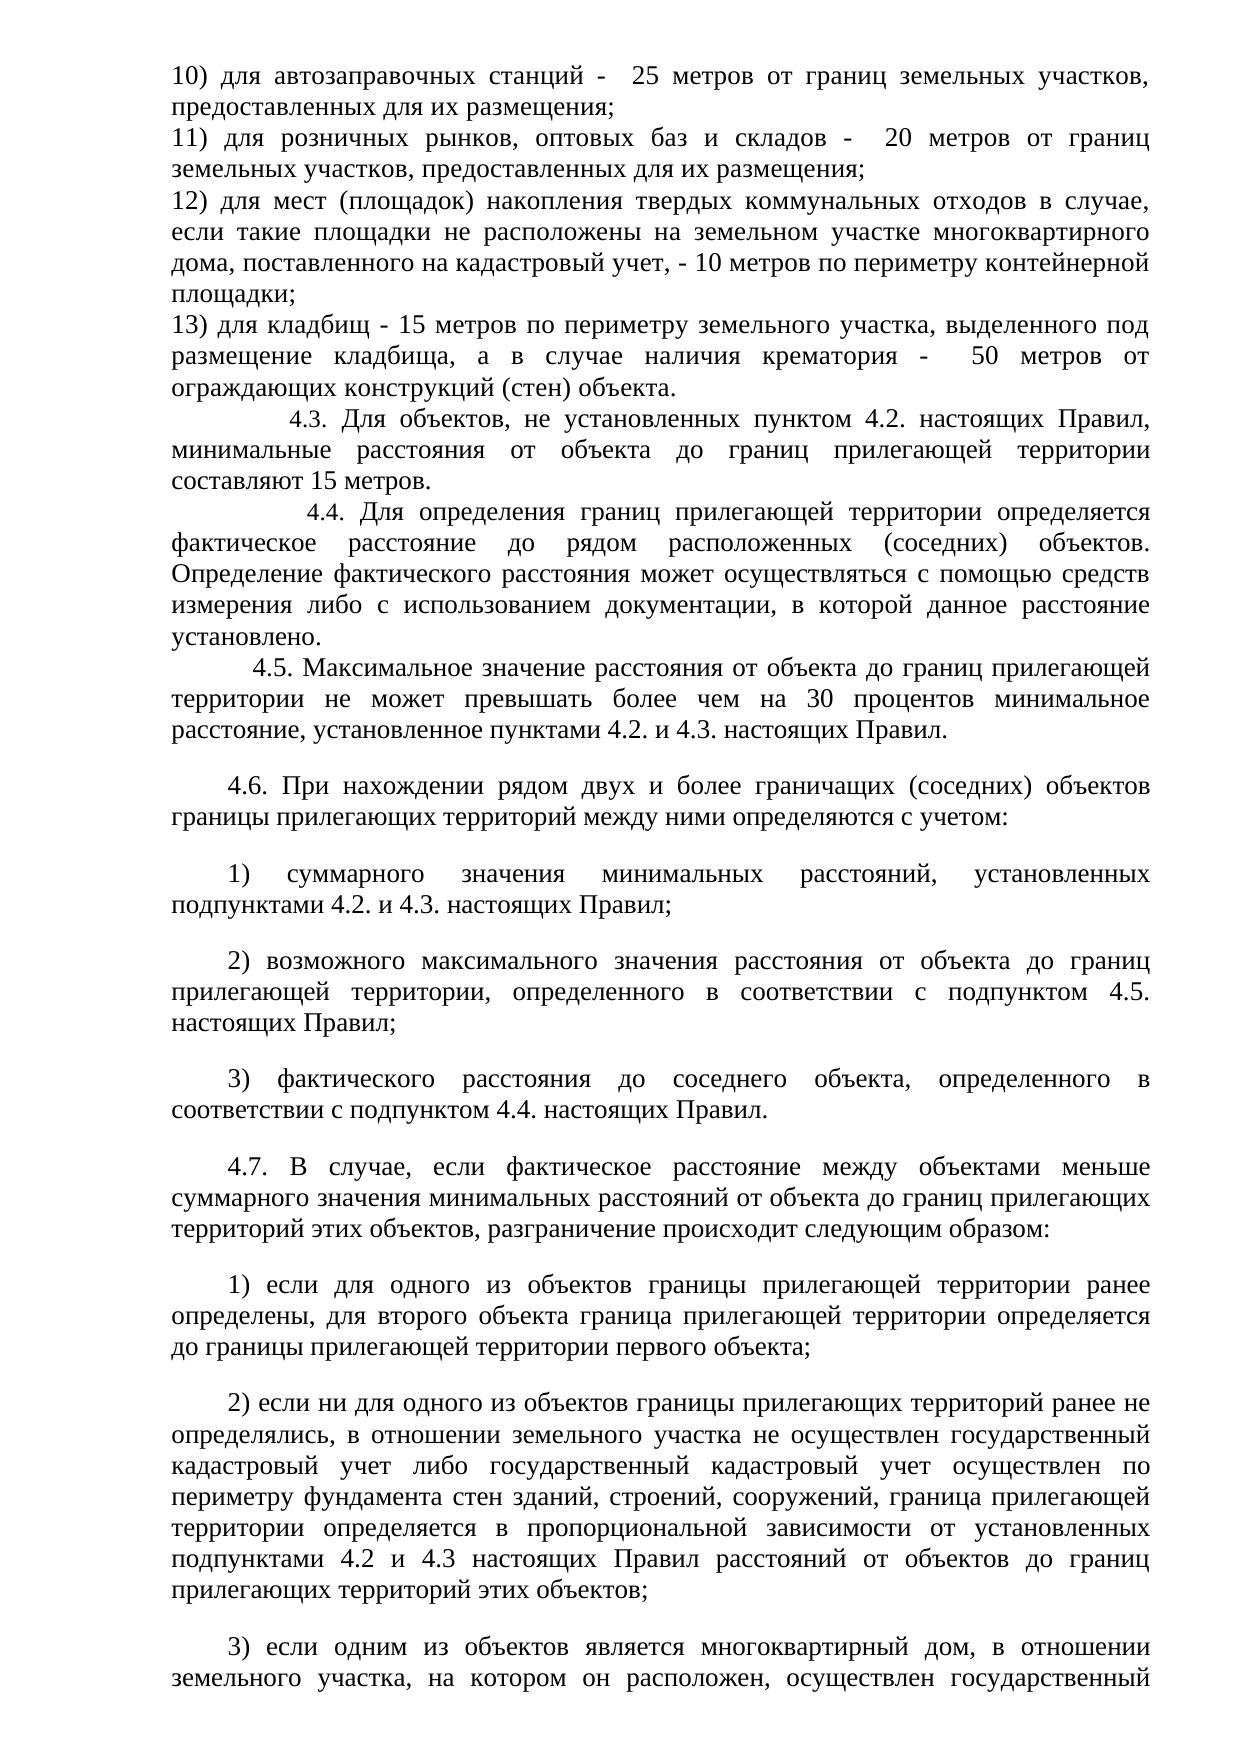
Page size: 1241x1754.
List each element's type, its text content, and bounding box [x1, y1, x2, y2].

text 2) возможного максимального значения расстояния от объекта до границ прилегающей территории, определенного в соответствии с подпунктом 4.5. настоящих Правил; [171, 944, 1152, 1037]
text 2) если ни для одного из объектов границы прилегающих территорий ранее не определялись, в отношении земельного участка не осуществлен государственный кадастровый учет либо государственный кадастровый учет осуществлен по периметру фундамента стен зданий, строений, сооружений, граница прилегающей территории определяется в пропорциональной зависимости от установленных подпунктами 4.2 и 4.3 настоящих Правил расстояний от объектов до границ прилегающих территорий этих объектов; [171, 1387, 1152, 1604]
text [171, 1629, 1152, 1692]
text 1) суммарного значения минимальных расстояний, установленных подпунктами 4.2. и 4.3. настоящих Правил; [171, 857, 1152, 919]
text 4.5. Максимальное значение расстояния от объекта до границ прилегающей территории не может превышать более чем на 30 процентов минимальное расстояние, установленное пунктами 4.2. и 4.3. настоящих Правил. [171, 651, 1152, 744]
text 12) для мест (площадок) накопления твердых коммунальных отходов в случае, если такие площадки не расположены на земельном участке многоквартирного дома, поставленного на кадастровый учет, - 10 метров по периметру контейнерной площадки; [171, 184, 1152, 308]
text 3) фактического расстояния до соседнего объекта, определенного в соответствии с подпунктом 4.4. настоящих Правил. [171, 1062, 1152, 1125]
text 1) если для одного из объектов границы прилегающей территории ранее определены, для второго объекта граница прилегающей территории определяется до границы прилегающей территории первого объекта; [171, 1268, 1152, 1362]
text 10) для автозаправочных станций - 25 метров от границ земельных участков, предоставленных для их размещения; [171, 59, 1152, 121]
text 4.7. В случае, если фактическое расстояние между объектами меньше суммарного значения минимальных расстояний от объекта до границ прилегающих территорий этих объектов, разграничение происходит следующим образом: [171, 1150, 1152, 1243]
text 13) для кладбищ - 15 метров по периметру земельного участка, выделенного под размещение кладбища, а в случае наличия крематория - 50 метров от ограждающих конструкций (стен) объекта. [171, 308, 1152, 402]
text 4.6. При нахождении рядом двух и более граничащих (соседних) объектов границы прилегающих территорий между ними определяются с учетом: [171, 769, 1152, 832]
text 11) для розничных рынков, оптовых баз и складов - 20 метров от границ земельных участков, предоставленных для их размещения; [171, 121, 1152, 184]
text 4.4. Для определения границ прилегающей территории определяется фактическое расстояние до рядом расположенных (соседних) объектов. Определение фактического расстояния может осуществляться с помощью средств измерения либо с использованием документации, в которой данное расстояние установлено. [171, 495, 1152, 651]
text 4.3. Для объектов, не установленных пунктом 4.2. настоящих Правил, минимальные расстояния от объекта до границ прилегающей территории составляют 15 метров. [171, 402, 1152, 495]
